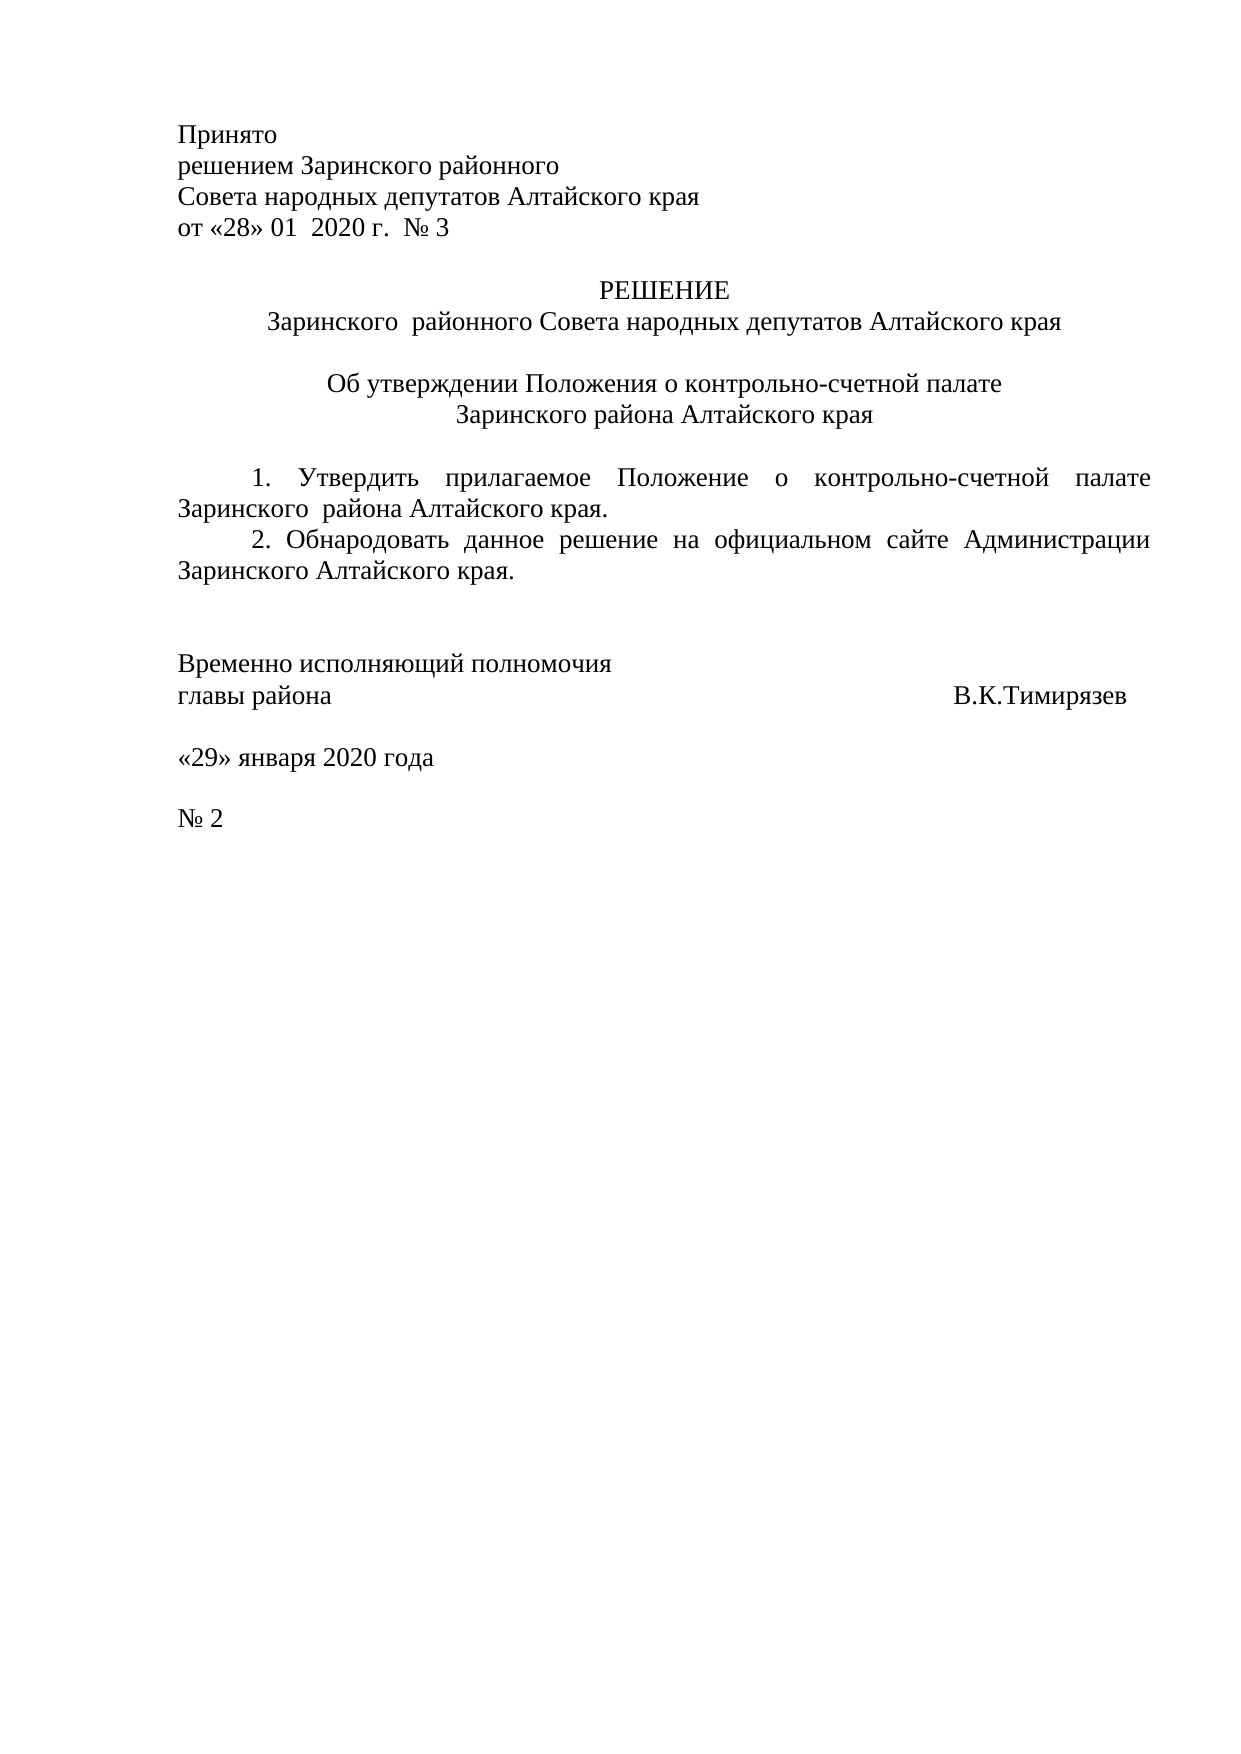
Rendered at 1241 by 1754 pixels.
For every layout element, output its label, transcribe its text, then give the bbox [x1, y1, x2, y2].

text Принято [177, 118, 1152, 149]
text решением Заринского районного [177, 149, 1152, 180]
text 2. Обнародовать данное решение на официальном сайте Администрации Заринского Алтайского края. [177, 523, 1152, 585]
text Совета народных депутатов Алтайского края [177, 180, 1152, 212]
text главы района В.К.Тимирязев [177, 679, 1152, 710]
text Об утверждении Положения о контрольно-счетной палате [177, 367, 1152, 398]
text Заринского района Алтайского края [177, 398, 1152, 429]
text Заринского районного Совета народных депутатов Алтайского края [177, 305, 1152, 336]
text «29» января 2020 года [177, 741, 1152, 772]
text Временно исполняющий полномочия [177, 648, 1152, 679]
text 1. Утвердить прилагаемое Положение о контрольно-счетной палате Заринского района Алтайского края. [177, 461, 1152, 523]
text РЕШЕНИЕ [177, 274, 1152, 305]
text от «28» 01 2020 г. № 3 [177, 212, 1152, 243]
text № 2 [177, 803, 1152, 833]
